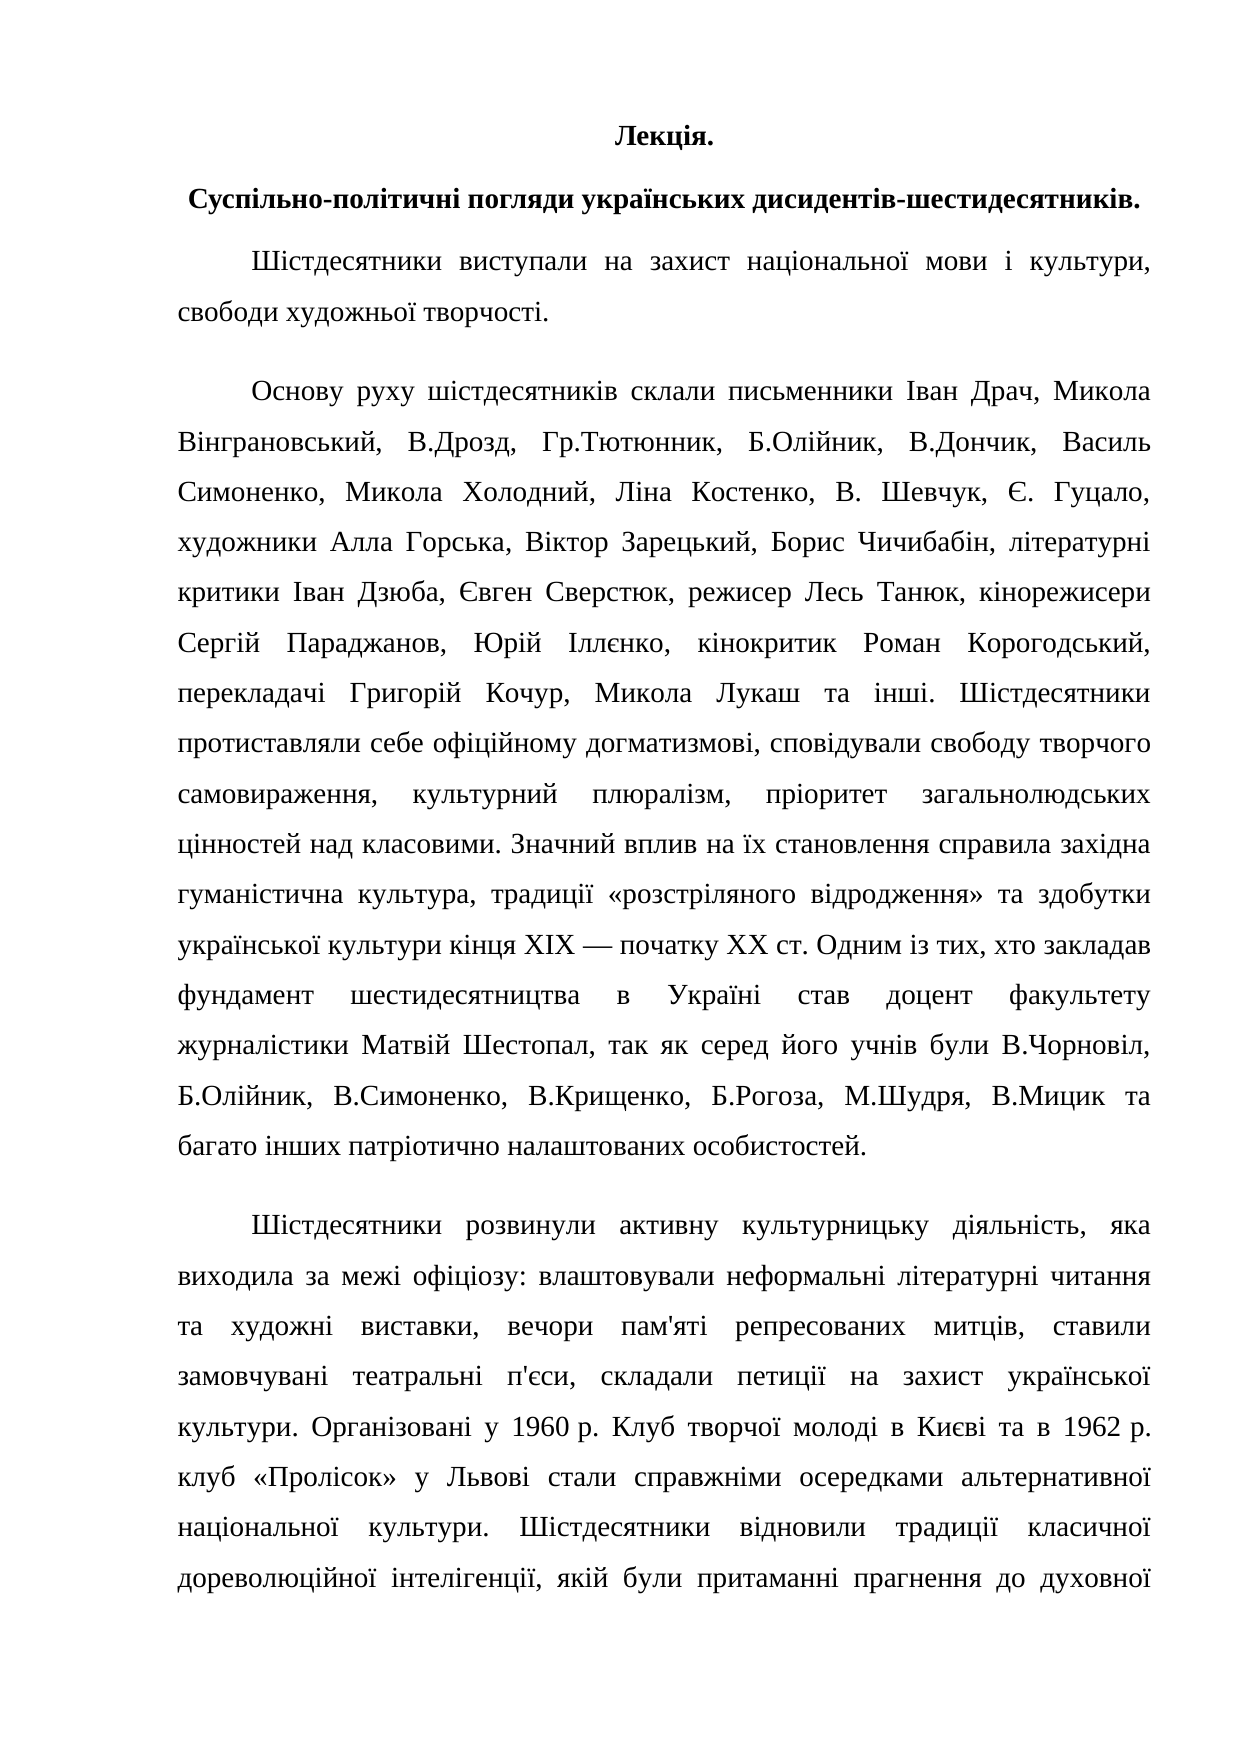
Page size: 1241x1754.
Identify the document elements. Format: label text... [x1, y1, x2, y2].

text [177, 1207, 1152, 1593]
text Шістдесятники виступали на захист національної мови і культури, свободи художньої творчості. [177, 243, 1152, 327]
text Лекція. [177, 118, 1152, 152]
text Суспільно-політичні погляди українських дисидентів-шестидесятників. [177, 181, 1152, 214]
text Основу руху шістдесятників склали письменники Іван Драч, Микола Вінграновський, В.Дрозд, Гр.Тютюнник, Б.Олійник, В.Дончик, Василь Симоненко, Микола Холодний, Ліна Костенко, В. Шевчук, Є. Гуцало, художники Алла Горська, Віктор Зарецький, Борис Чичибабін, літературні критики Іван Дзюба, Євген Сверстюк, режисер Лесь Танюк, кінорежисери Сергій Параджанов, Юрій Іллєнко, кінокритик Роман Корогодський, перекладачі Григорій Кочур, Микола Лукаш та інші. Шістдесятники протиставляли себе офіційному догматизмові, сповідували свободу творчого самовираження, культурний плюралізм, пріоритет загальнолюдських цінностей над класовими. Значний вплив на їх становлення справила західна гуманістична культура, традиції «розстріляного відродження» та здобутки української культури кінця XIX — початку ХХ ст. Одним із тих, хто закладав фундамент шестидесятництва в Україні став доцент факультету журналістики Матвій Шестопал, так як серед його учнів були В.Чорновіл, Б.Олійник, В.Симоненко, В.Крищенко, Б.Рогоза, М.Шудря, В.Мицик та багато інших патріотично налаштованих особистостей. [177, 373, 1152, 1162]
